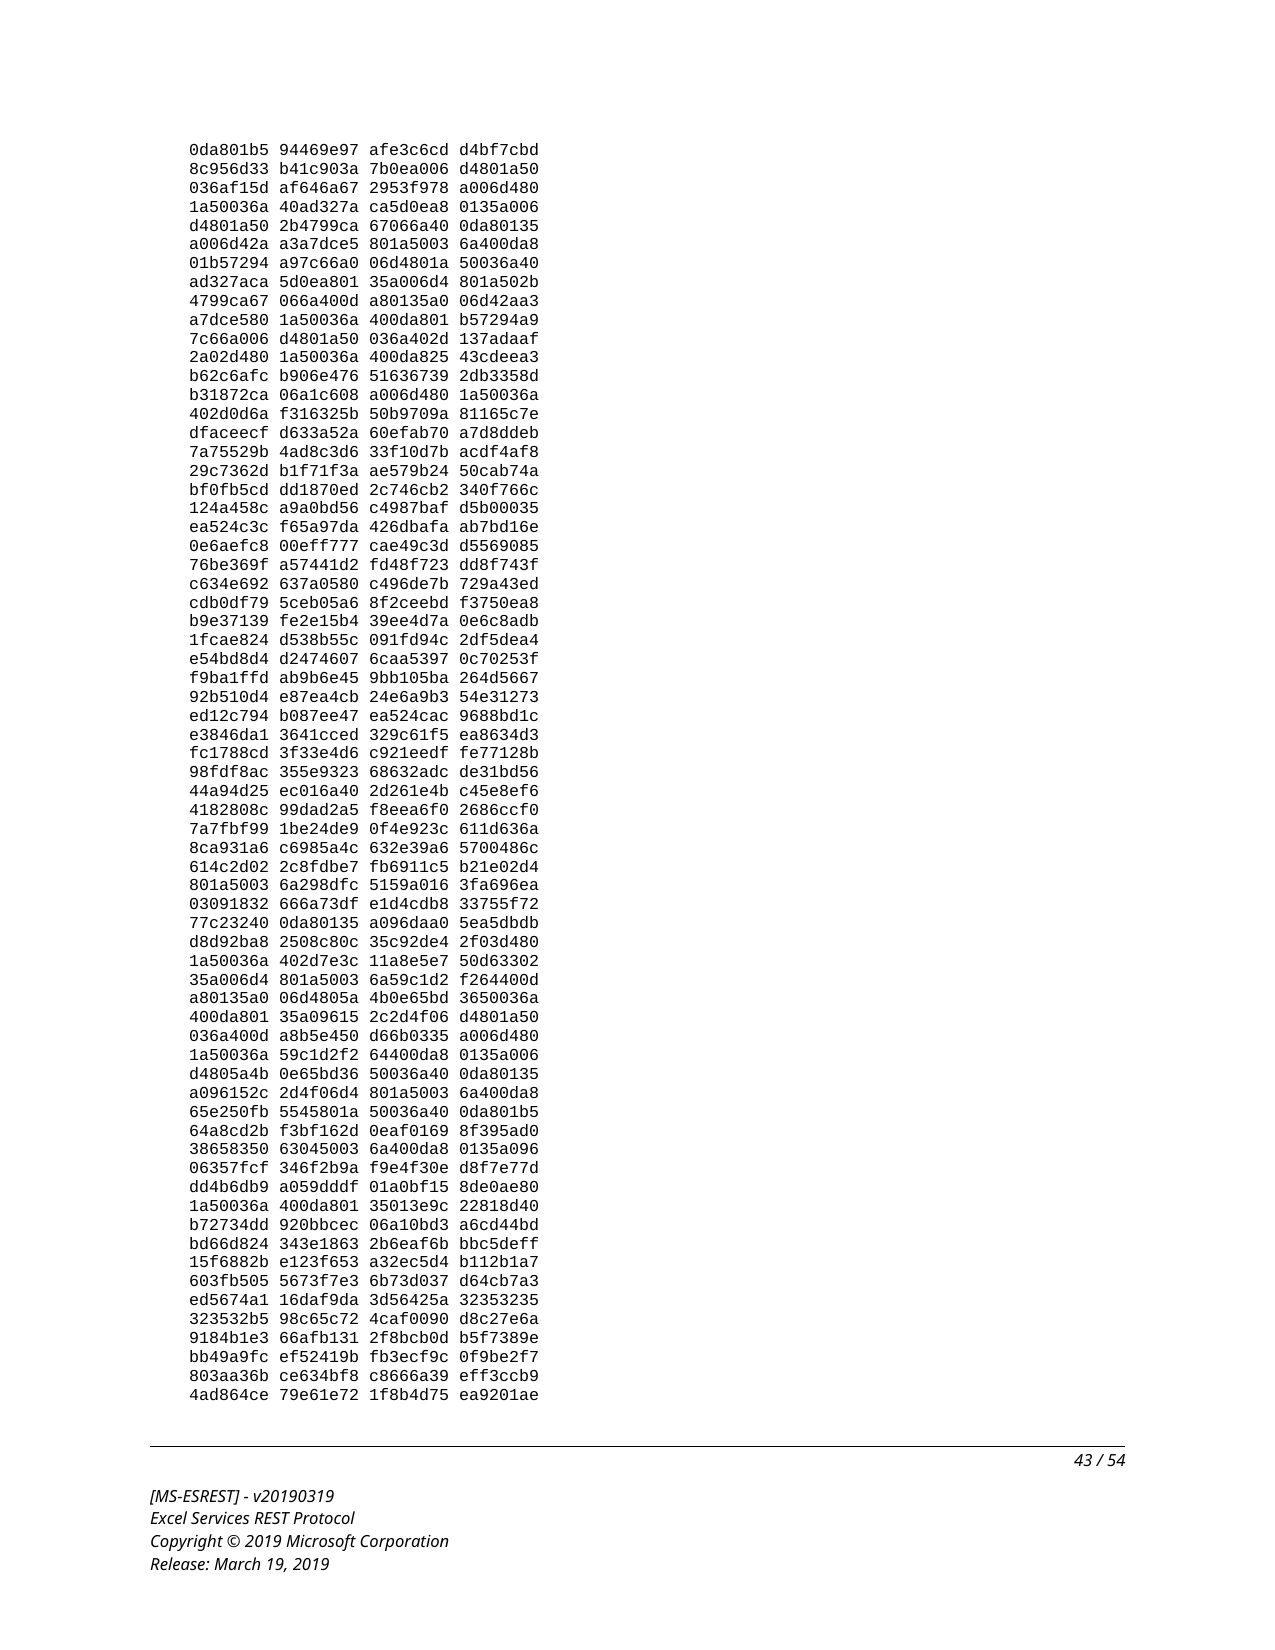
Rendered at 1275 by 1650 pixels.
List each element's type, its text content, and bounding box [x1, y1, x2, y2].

text ad327aca 5d0ea801 35a006d4 801a502b [175, 259, 1137, 278]
text 0da801b5 94469e97 afe3c6cd d4bf7cbd [175, 133, 1137, 146]
text 98fdf8ac 355e9323 68632adc de31bd56 [175, 749, 1137, 768]
text ed12c794 b087ee47 ea524cac 9688bd1c [175, 693, 1137, 712]
text a80135a0 06d4805a 4b0e65bd 3650036a [175, 976, 1137, 994]
text dd4b6db9 a059dddf 01a0bf15 8de0ae80 [175, 1164, 1137, 1183]
text d4801a50 2b4799ca 67066a40 0da80135 [175, 202, 1137, 221]
text 64a8cd2b f3bf162d 0eaf0169 8f395ad0 [175, 1107, 1137, 1126]
text 2a02d480 1a50036a 400da825 43cdeea3 [175, 334, 1137, 353]
text 76be369f a57441d2 fd48f723 dd8f743f [175, 542, 1137, 561]
text 65e250fb 5545801a 50036a40 0da801b5 [175, 1089, 1137, 1107]
text 4182808c 99dad2a5 f8eea6f0 2686ccf0 [175, 787, 1137, 806]
text b72734dd 920bbcec 06a10bd3 a6cd44bd [175, 1202, 1137, 1221]
text 402d0d6a f316325b 50b9709a 81165c7e [175, 391, 1137, 410]
text bf0fb5cd dd1870ed 2c746cb2 340f766c [175, 466, 1137, 485]
text 803aa36b ce634bf8 c8666a39 eff3ccb9 [175, 1353, 1137, 1371]
text 400da801 35a09615 2c2d4f06 d4801a50 [175, 994, 1137, 1013]
text d8d92ba8 2508c80c 35c92de4 2f03d480 [175, 919, 1137, 938]
text 1a50036a 40ad327a ca5d0ea8 0135a006 [175, 184, 1137, 202]
text 44a94d25 ec016a40 2d261e4b c45e8ef6 [175, 768, 1137, 787]
text bd66d824 343e1863 2b6eaf6b bbc5deff [175, 1221, 1137, 1239]
text 036af15d af646a67 2953f978 a006d480 [175, 165, 1137, 184]
text e3846da1 3641cced 329c61f5 ea8634d3 [175, 712, 1137, 730]
text fc1788cd 3f33e4d6 c921eedf fe77128b [175, 730, 1137, 749]
text 1a50036a 59c1d2f2 64400da8 0135a006 [175, 1032, 1137, 1051]
text 03091832 666a73df e1d4cdb8 33755f72 [175, 881, 1137, 900]
text ed5674a1 16daf9da 3d56425a 32353235 [175, 1277, 1137, 1296]
text dfaceecf d633a52a 60efab70 a7d8ddeb [175, 410, 1137, 429]
text 4ad864ce 79e61e72 1f8b4d75 ea9201ae [175, 1371, 1137, 1415]
text ea524c3c f65a97da 426dbafa ab7bd16e [175, 504, 1137, 523]
text 7a75529b 4ad8c3d6 33f10d7b acdf4af8 [175, 429, 1137, 448]
text b31872ca 06a1c608 a006d480 1a50036a [175, 372, 1137, 391]
text a096152c 2d4f06d4 801a5003 6a400da8 [175, 1070, 1137, 1089]
text 0e6aefc8 00eff777 cae49c3d d5569085 [175, 523, 1137, 542]
text e54bd8d4 d2474607 6caa5397 0c70253f [175, 636, 1137, 655]
text b9e37139 fe2e15b4 39ee4d7a 0e6c8adb [175, 598, 1137, 617]
text 9184b1e3 66afb131 2f8bcb0d b5f7389e [175, 1315, 1137, 1334]
text 35a006d4 801a5003 6a59c1d2 f264400d [175, 957, 1137, 976]
text b62c6afc b906e476 51636739 2db3358d [175, 353, 1137, 372]
text a7dce580 1a50036a 400da801 b57294a9 [175, 297, 1137, 316]
text 38658350 63045003 6a400da8 0135a096 [175, 1126, 1137, 1145]
text f9ba1ffd ab9b6e45 9bb105ba 264d5667 [175, 655, 1137, 674]
text 614c2d02 2c8fdbe7 fb6911c5 b21e02d4 [175, 843, 1137, 862]
text 29c7362d b1f71f3a ae579b24 50cab74a [175, 448, 1137, 466]
text 1fcae824 d538b55c 091fd94c 2df5dea4 [175, 617, 1137, 636]
text 4799ca67 066a400d a80135a0 06d42aa3 [175, 278, 1137, 297]
text d4805a4b 0e65bd36 50036a40 0da80135 [175, 1051, 1137, 1070]
text 8ca931a6 c6985a4c 632e39a6 5700486c [175, 825, 1137, 843]
text bb49a9fc ef52419b fb3ecf9c 0f9be2f7 [175, 1334, 1137, 1353]
text 124a458c a9a0bd56 c4987baf d5b00035 [175, 485, 1137, 504]
text c634e692 637a0580 c496de7b 729a43ed [175, 561, 1137, 579]
text 7a7fbf99 1be24de9 0f4e923c 611d636a [175, 806, 1137, 825]
text 7c66a006 d4801a50 036a402d 137adaaf [175, 316, 1137, 334]
text 15f6882b e123f653 a32ec5d4 b112b1a7 [175, 1239, 1137, 1258]
text 1a50036a 400da801 35013e9c 22818d40 [175, 1183, 1137, 1202]
text 01b57294 a97c66a0 06d4801a 50036a40 [175, 240, 1137, 259]
text 801a5003 6a298dfc 5159a016 3fa696ea [175, 862, 1137, 881]
text 323532b5 98c65c72 4caf0090 d8c27e6a [175, 1296, 1137, 1315]
text 603fb505 5673f7e3 6b73d037 d64cb7a3 [175, 1258, 1137, 1277]
text a006d42a a3a7dce5 801a5003 6a400da8 [175, 221, 1137, 240]
text 8c956d33 b41c903a 7b0ea006 d4801a50 [175, 146, 1137, 165]
text 77c23240 0da80135 a096daa0 5ea5dbdb [175, 900, 1137, 919]
text 92b510d4 e87ea4cb 24e6a9b3 54e31273 [175, 674, 1137, 693]
text 06357fcf 346f2b9a f9e4f30e d8f7e77d [175, 1145, 1137, 1164]
text 1a50036a 402d7e3c 11a8e5e7 50d63302 [175, 938, 1137, 957]
text cdb0df79 5ceb05a6 8f2ceebd f3750ea8 [175, 579, 1137, 598]
text 036a400d a8b5e450 d66b0335 a006d480 [175, 1013, 1137, 1032]
